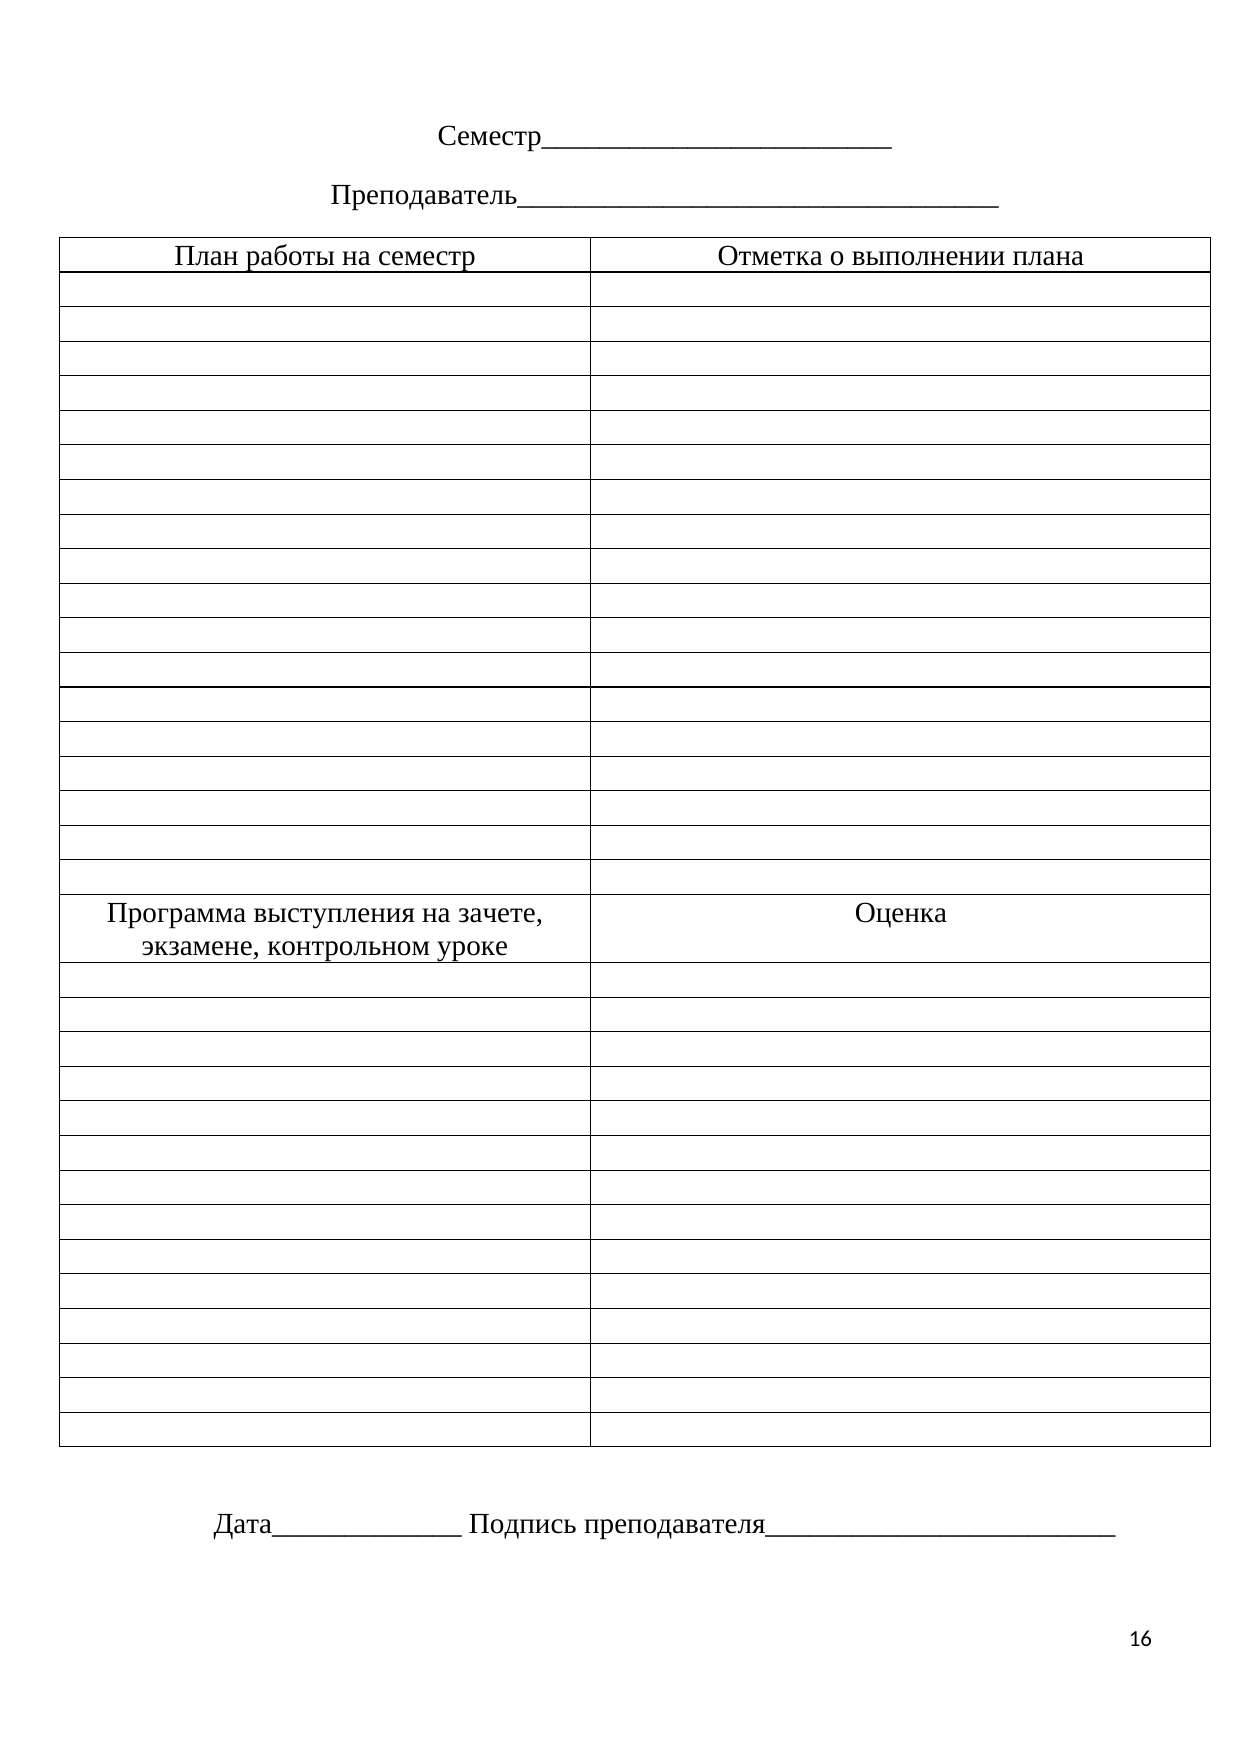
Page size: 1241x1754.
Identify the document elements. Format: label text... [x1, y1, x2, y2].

table_cell [591, 1067, 1210, 1100]
table_cell [591, 445, 1210, 479]
table_cell [591, 342, 1210, 375]
table_cell [591, 584, 1210, 617]
table_cell [591, 688, 1210, 721]
table_cell [60, 1101, 590, 1135]
table_cell [591, 480, 1210, 513]
table_cell [60, 307, 590, 341]
table_cell [60, 963, 590, 997]
table_cell [60, 411, 590, 444]
table_cell [60, 1032, 590, 1066]
table_cell [60, 549, 590, 583]
text Семестр________________________ [177, 118, 1152, 152]
table_cell [591, 515, 1210, 548]
table_cell [591, 307, 1210, 341]
table_cell [591, 653, 1210, 686]
text Дата_____________ Подпись преподавателя________________________ [177, 1507, 1152, 1540]
table_cell [591, 757, 1210, 790]
table_cell [60, 342, 590, 375]
table_cell [591, 1344, 1210, 1377]
table_cell [591, 1205, 1210, 1239]
table_cell [591, 963, 1210, 997]
table_cell [60, 722, 590, 756]
table_cell [591, 722, 1210, 756]
table_cell [60, 273, 590, 306]
table_cell [591, 376, 1210, 410]
table_cell [591, 618, 1210, 652]
table_cell [60, 688, 590, 721]
table_cell [60, 1205, 590, 1239]
table_cell [60, 1413, 590, 1446]
table_cell [591, 1101, 1210, 1135]
table_cell Программа выступления на зачете, экзамене, контрольном уроке [60, 895, 590, 962]
text Преподаватель_________________________________ [177, 177, 1152, 211]
table_cell [60, 445, 590, 479]
table_cell [60, 757, 590, 790]
table_cell [591, 998, 1210, 1031]
table_cell [60, 376, 590, 410]
table_cell [60, 1309, 590, 1342]
table_cell [60, 618, 590, 652]
table_cell [591, 1240, 1210, 1273]
table_cell [60, 860, 590, 894]
table_cell [60, 1136, 590, 1169]
table_header План работы на семестр [60, 238, 590, 271]
table_cell [591, 1413, 1210, 1446]
table_cell [591, 1309, 1210, 1342]
table_cell [60, 1378, 590, 1412]
table_cell [60, 998, 590, 1031]
table_cell [591, 1136, 1210, 1169]
table_cell [60, 584, 590, 617]
table_cell [591, 273, 1210, 306]
table_cell [60, 1067, 590, 1100]
table_cell [60, 791, 590, 825]
table_cell [60, 1240, 590, 1273]
table_cell [60, 1344, 590, 1377]
table_cell [60, 515, 590, 548]
table_cell [591, 1032, 1210, 1066]
table_cell [591, 549, 1210, 583]
table_cell [591, 1378, 1210, 1412]
table_cell Оценка [591, 895, 1210, 962]
table_cell [591, 826, 1210, 859]
table_cell [591, 1274, 1210, 1308]
table_cell [591, 791, 1210, 825]
table_cell [60, 653, 590, 686]
table_cell [591, 411, 1210, 444]
table_cell [60, 1274, 590, 1308]
table_header Отметка о выполнении плана [591, 238, 1210, 271]
table_cell [591, 1171, 1210, 1204]
table_cell [60, 480, 590, 513]
table_cell [60, 826, 590, 859]
table_cell [591, 860, 1210, 894]
table_cell [60, 1171, 590, 1204]
